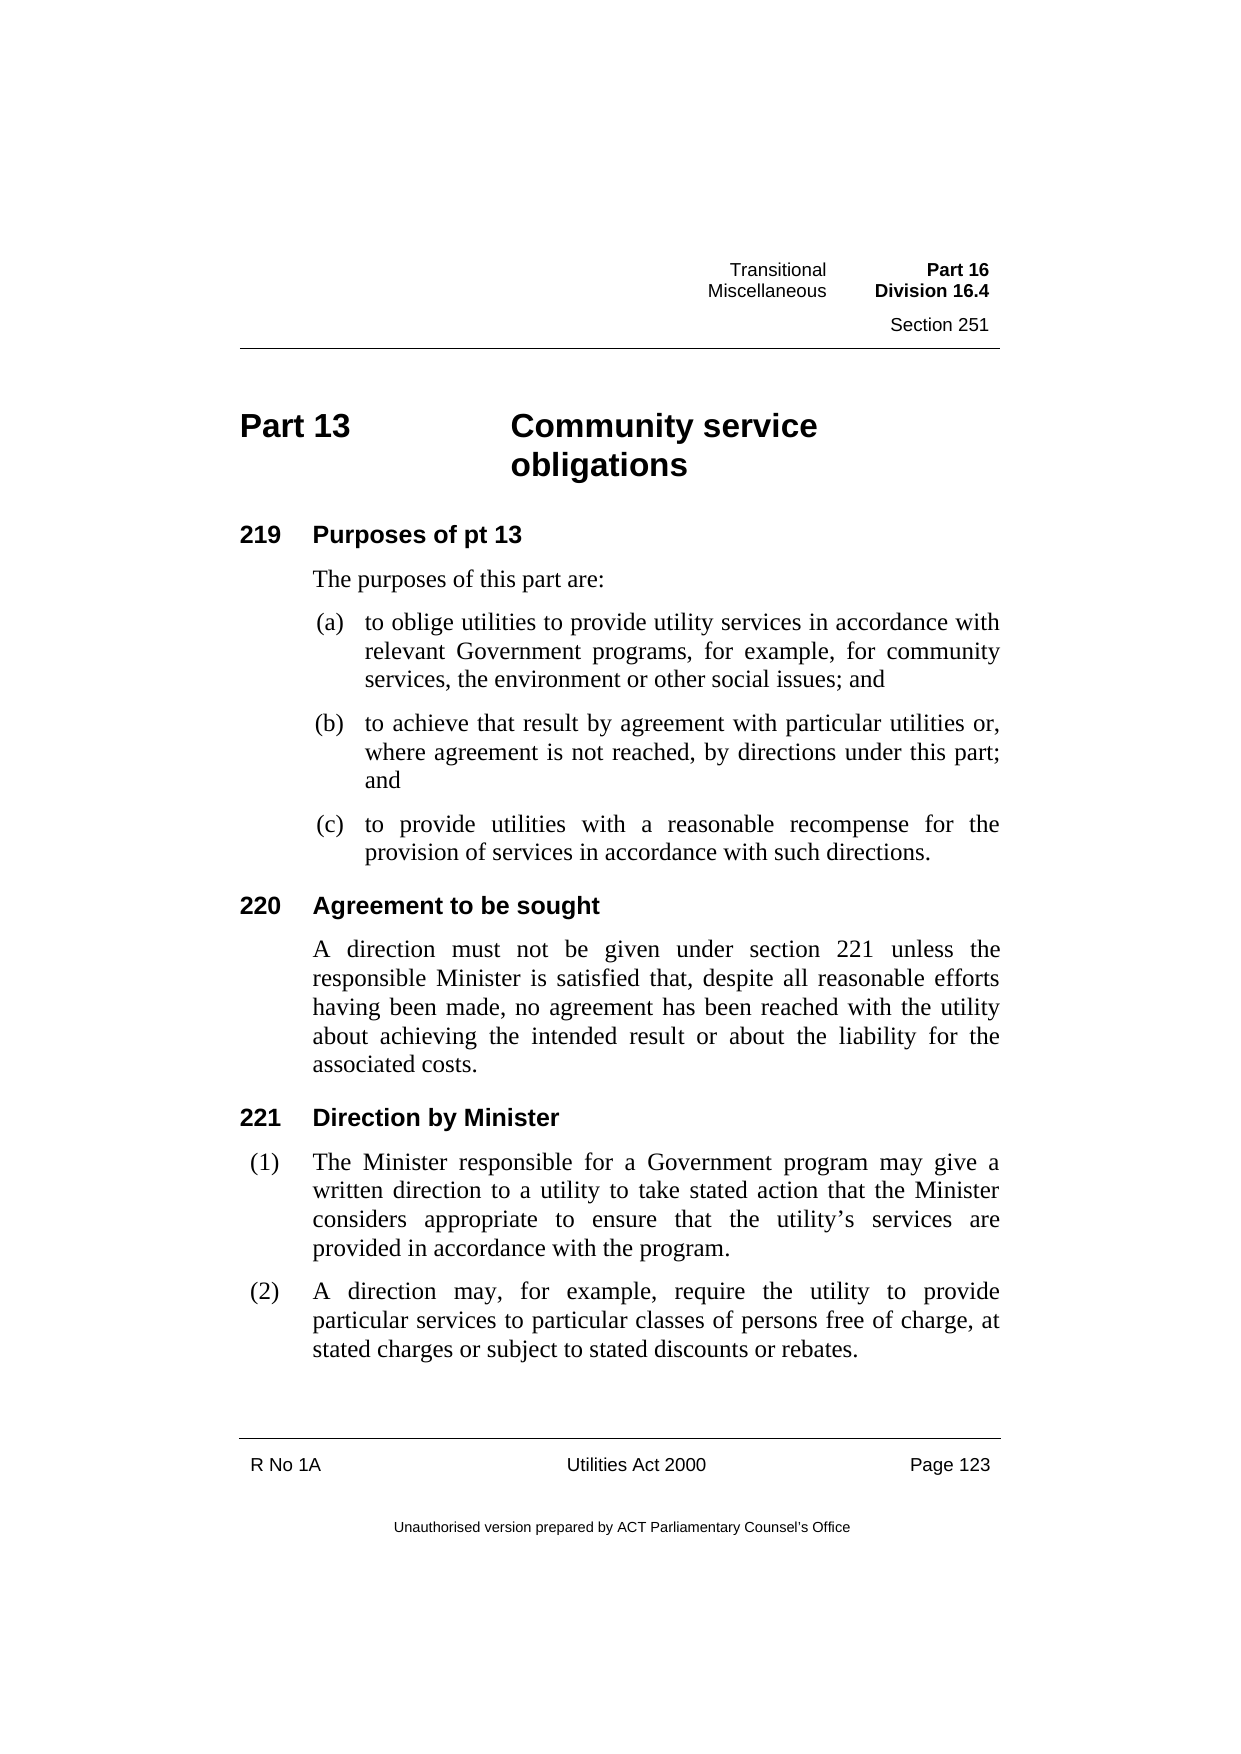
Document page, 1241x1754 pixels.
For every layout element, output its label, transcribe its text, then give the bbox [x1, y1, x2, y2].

text (2) A direction may, for example, require the utility to provide particular services to particular classes of persons free of charge, at stated charges or subject to stated discounts or rebates. [239, 1276, 1001, 1362]
text (a) to oblige utilities to provide utility services in accordance with relevant Government programs, for example, for community services, the environment or other social issues; and [239, 607, 1001, 693]
text 220 Agreement to be sought [239, 891, 1001, 920]
text (1) The Minister responsible for a Government program may give a written direction to a utility to take stated action that the Minister considers appropriate to ensure that the utility’s services are provided in accordance with the program. [239, 1147, 1001, 1262]
text (b) to achieve that result by agreement with particular utilities or, where agreement is not reached, by directions under this part; and [239, 708, 1001, 794]
text 221 Direction by Minister [239, 1103, 1001, 1132]
text 219 Purposes of pt 13 [239, 520, 1001, 549]
text A direction must not be given under section 221 unless the responsible Minister is satisfied that, despite all reasonable efforts having been made, no agreement has been reached with the utility about achieving the intended result or about the liability for the associated costs. [312, 934, 1001, 1078]
text The purposes of this part are: [312, 564, 1001, 592]
text Part 13 Community service obligations [239, 406, 1001, 483]
text (c) to provide utilities with a reasonable recompense for the provision of services in accordance with such directions. [239, 809, 1001, 866]
